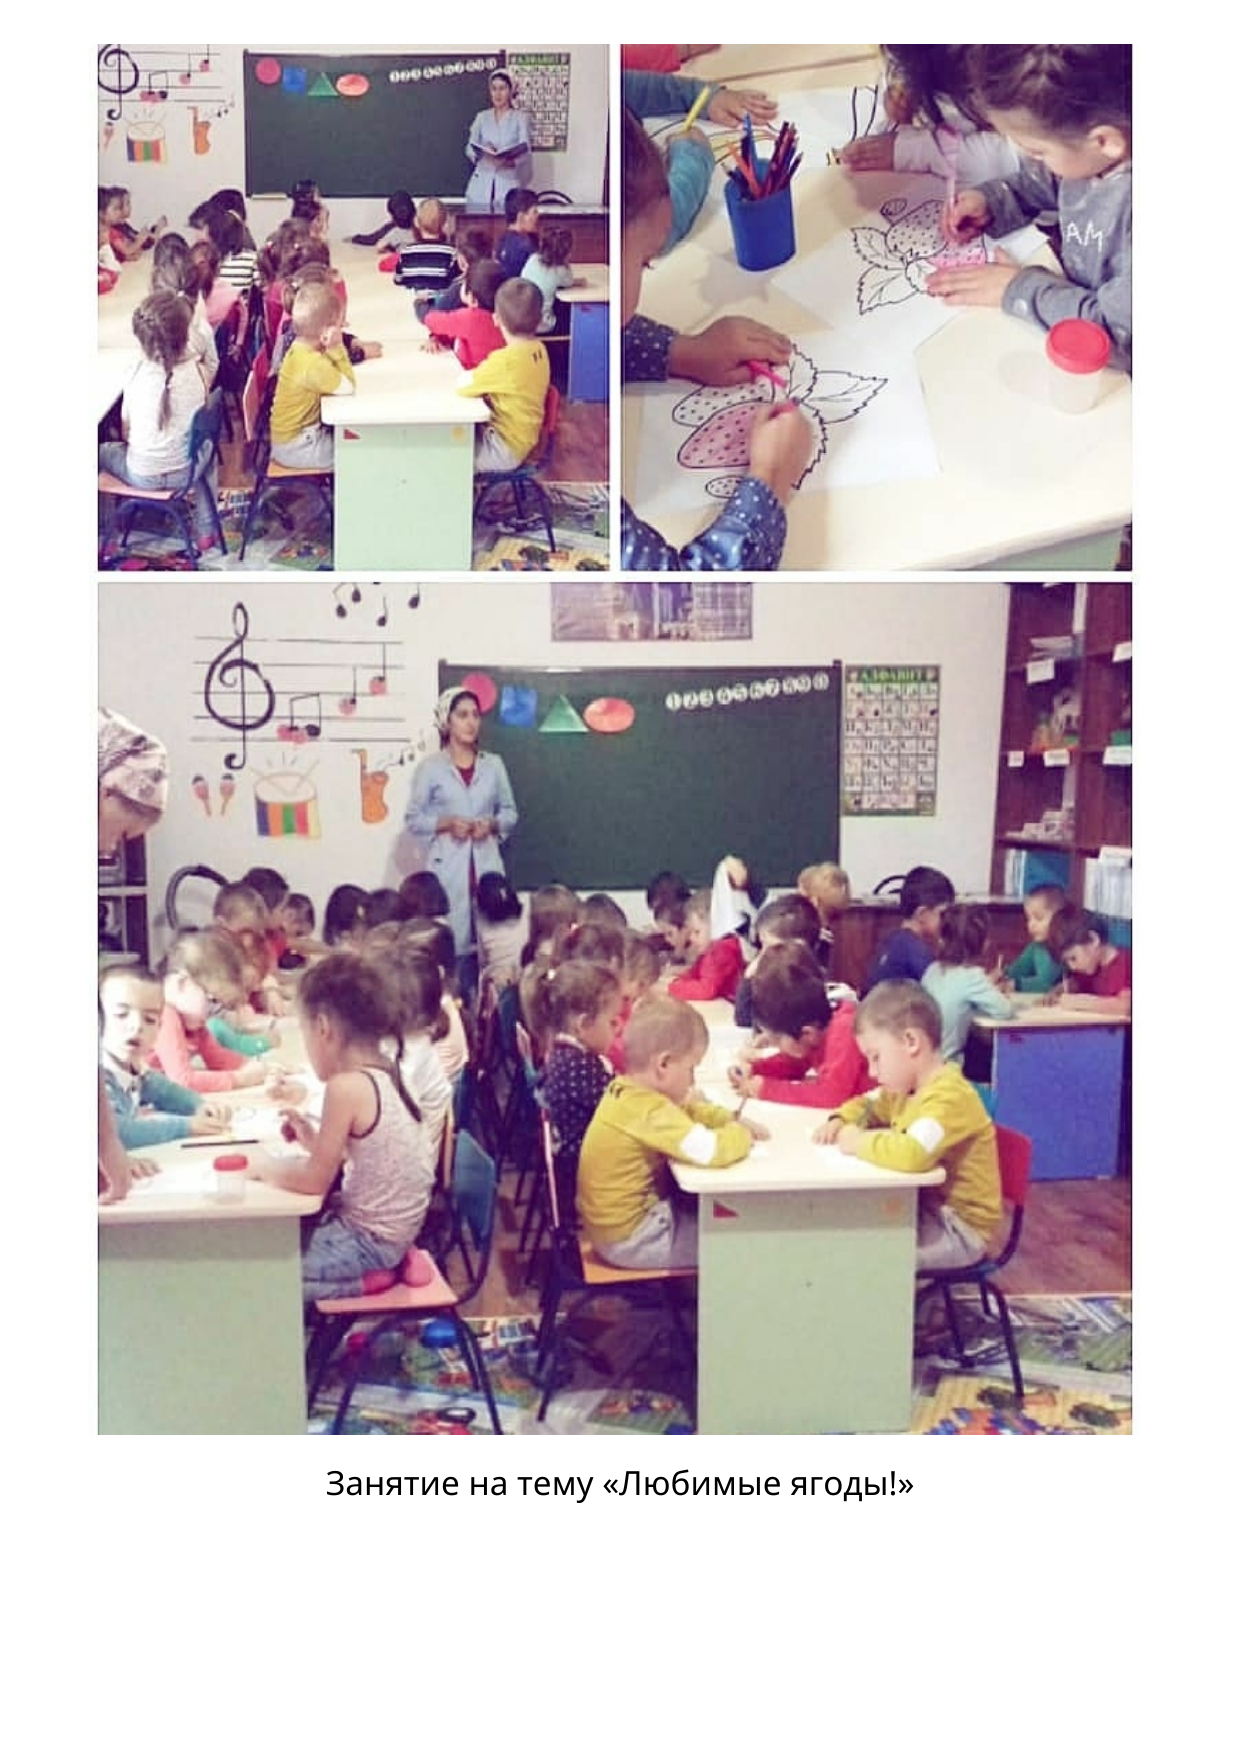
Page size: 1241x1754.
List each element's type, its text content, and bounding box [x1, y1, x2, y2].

text Занятие на тему «Любимые ягоды!» [88, 1460, 1152, 1505]
picture [88, 44, 1140, 1435]
